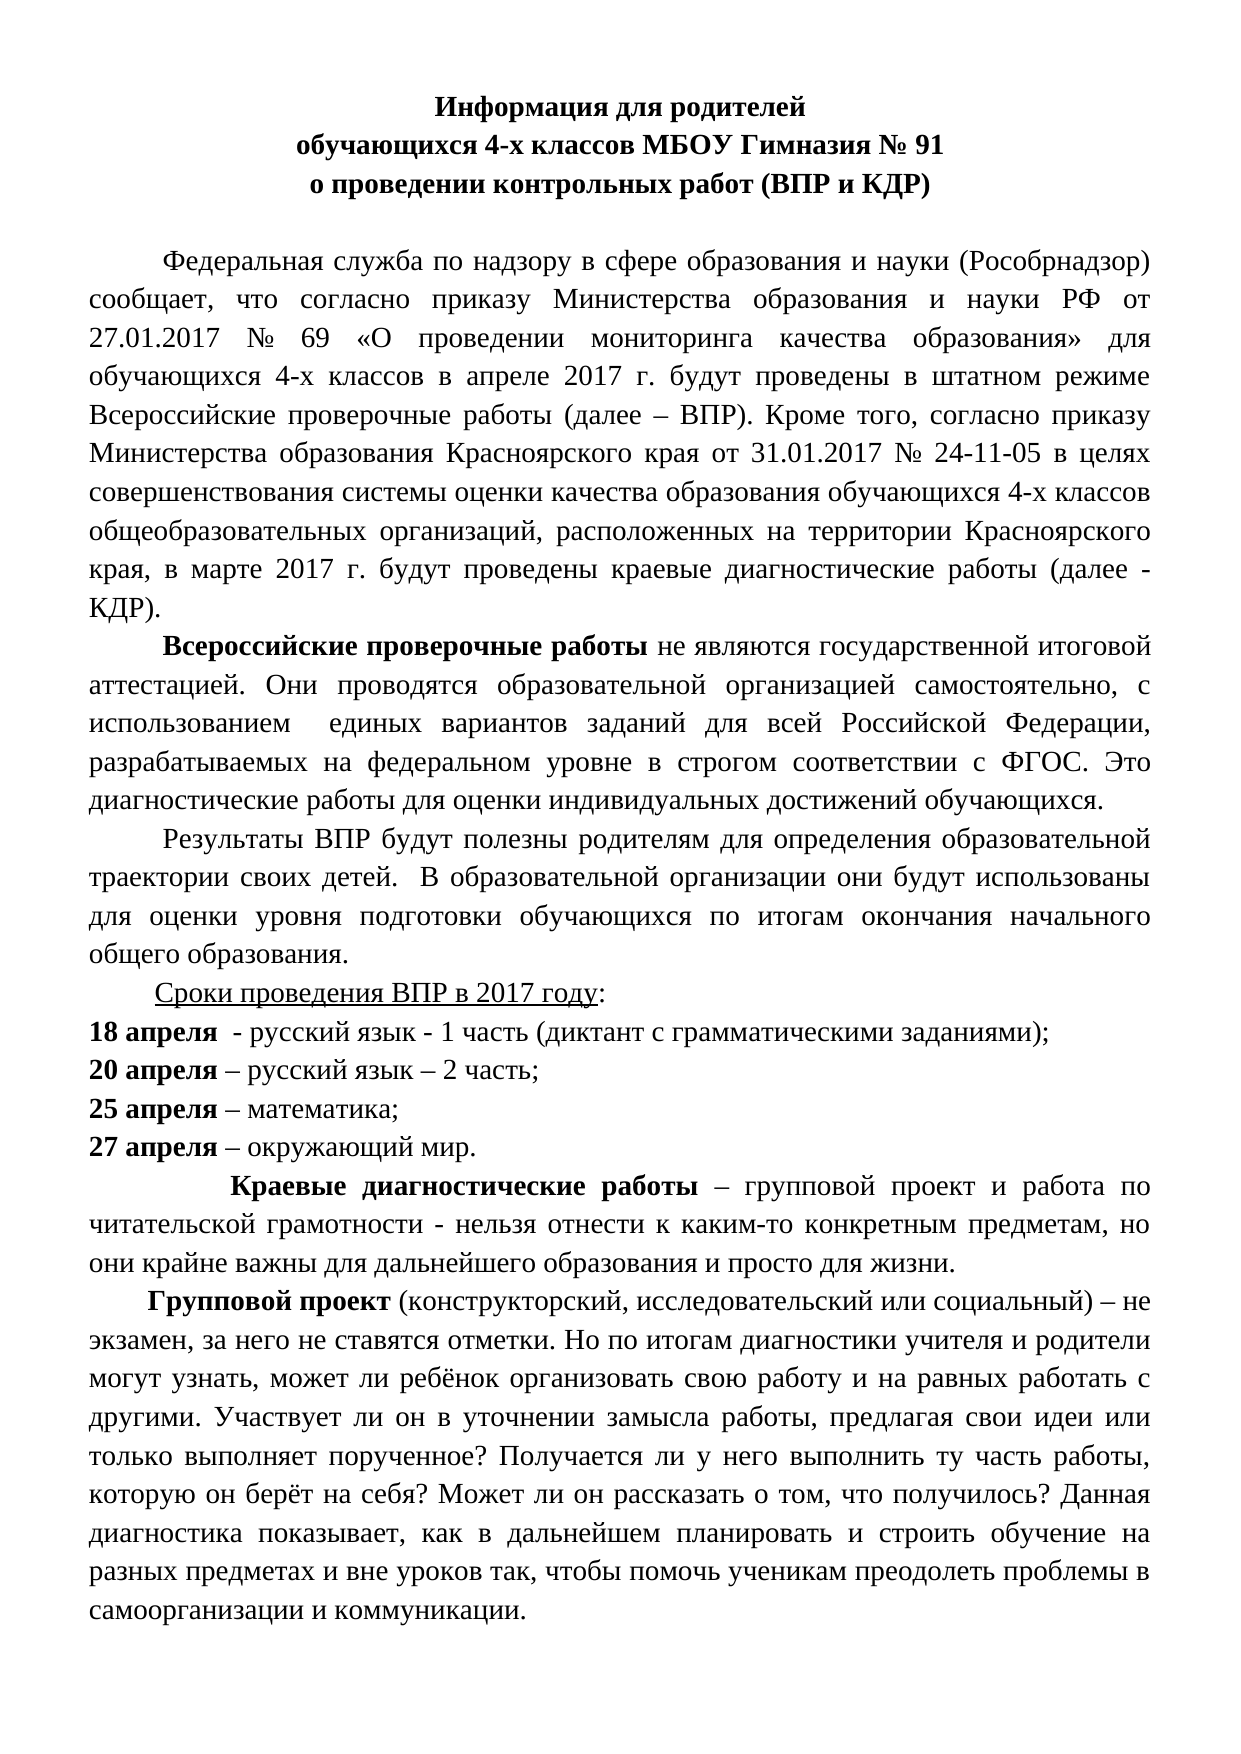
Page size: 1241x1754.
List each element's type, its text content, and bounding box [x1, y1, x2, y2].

text Групповой проект (конструкторский, исследовательский или социальный) – не экзамен, за него не ставятся отметки. Но по итогам диагностики учителя и родители могут узнать, может ли ребёнок организовать свою работу и на равных работать с другими. Участвует ли он в уточнении замысла работы, предлагая свои идеи или только выполняет порученное? Получается ли у него выполнить ту часть работы, которую он берёт на себя? Может ли он рассказать о том, что получилось? Данная диагностика показывает, как в дальнейшем планировать и строить обучение на разных предметах и вне уроков так, чтобы помочь ученикам преодолеть проблемы в самоорганизации и коммуникации. [89, 1283, 1152, 1625]
text 18 апреля - русский язык - 1 часть (диктант с грамматическими заданиями); [89, 1014, 1152, 1047]
text 20 апреля – русский язык – 2 часть; [89, 1052, 1152, 1086]
text 27 апреля – окружающий мир. [89, 1129, 1152, 1163]
text Краевые диагностические работы – групповой проект и работа по читательской грамотности - нельзя отнести к каким-то конкретным предметам, но они крайне важны для дальнейшего образования и просто для жизни. [89, 1168, 1152, 1278]
text Федеральная служба по надзору в сфере образования и науки (Рособрнадзор) сообщает, что согласно приказу Министерства образования и науки РФ от 27.01.2017 № 69 «О проведении мониторинга качества образования» для обучающихся 4-х классов в апреле 2017 г. будут проведены в штатном режиме Всероссийские проверочные работы (далее – ВПР). Кроме того, согласно приказу Министерства образования Красноярского края от 31.01.2017 № 24-11-05 в целях совершенствования системы оценки качества образования обучающихся 4-х классов общеобразовательных организаций, расположенных на территории Красноярского края, в марте 2017 г. будут проведены краевые диагностические работы (далее - КДР). [89, 243, 1152, 623]
text Сроки проведения ВПР в 2017 году: [89, 975, 1152, 1009]
text 25 апреля – математика; [89, 1091, 1152, 1124]
text о проведении контрольных работ (ВПР и КДР) [89, 166, 1152, 199]
text Информация для родителей [89, 89, 1152, 122]
text Результаты ВПР будут полезны родителям для определения образовательной траектории своих детей. В образовательной организации они будут использованы для оценки уровня подготовки обучающихся по итогам окончания начального общего образования. [89, 821, 1152, 970]
text обучающихся 4-х классов МБОУ Гимназия № 91 [89, 127, 1152, 161]
text Всероссийские проверочные работы не являются государственной итоговой аттестацией. Они проводятся образовательной организацией самостоятельно, с использованием единых вариантов заданий для всей Российской Федерации, разрабатываемых на федеральном уровне в строгом соответствии с ФГОС. Это диагностические работы для оценки индивидуальных достижений обучающихся. [89, 628, 1152, 816]
